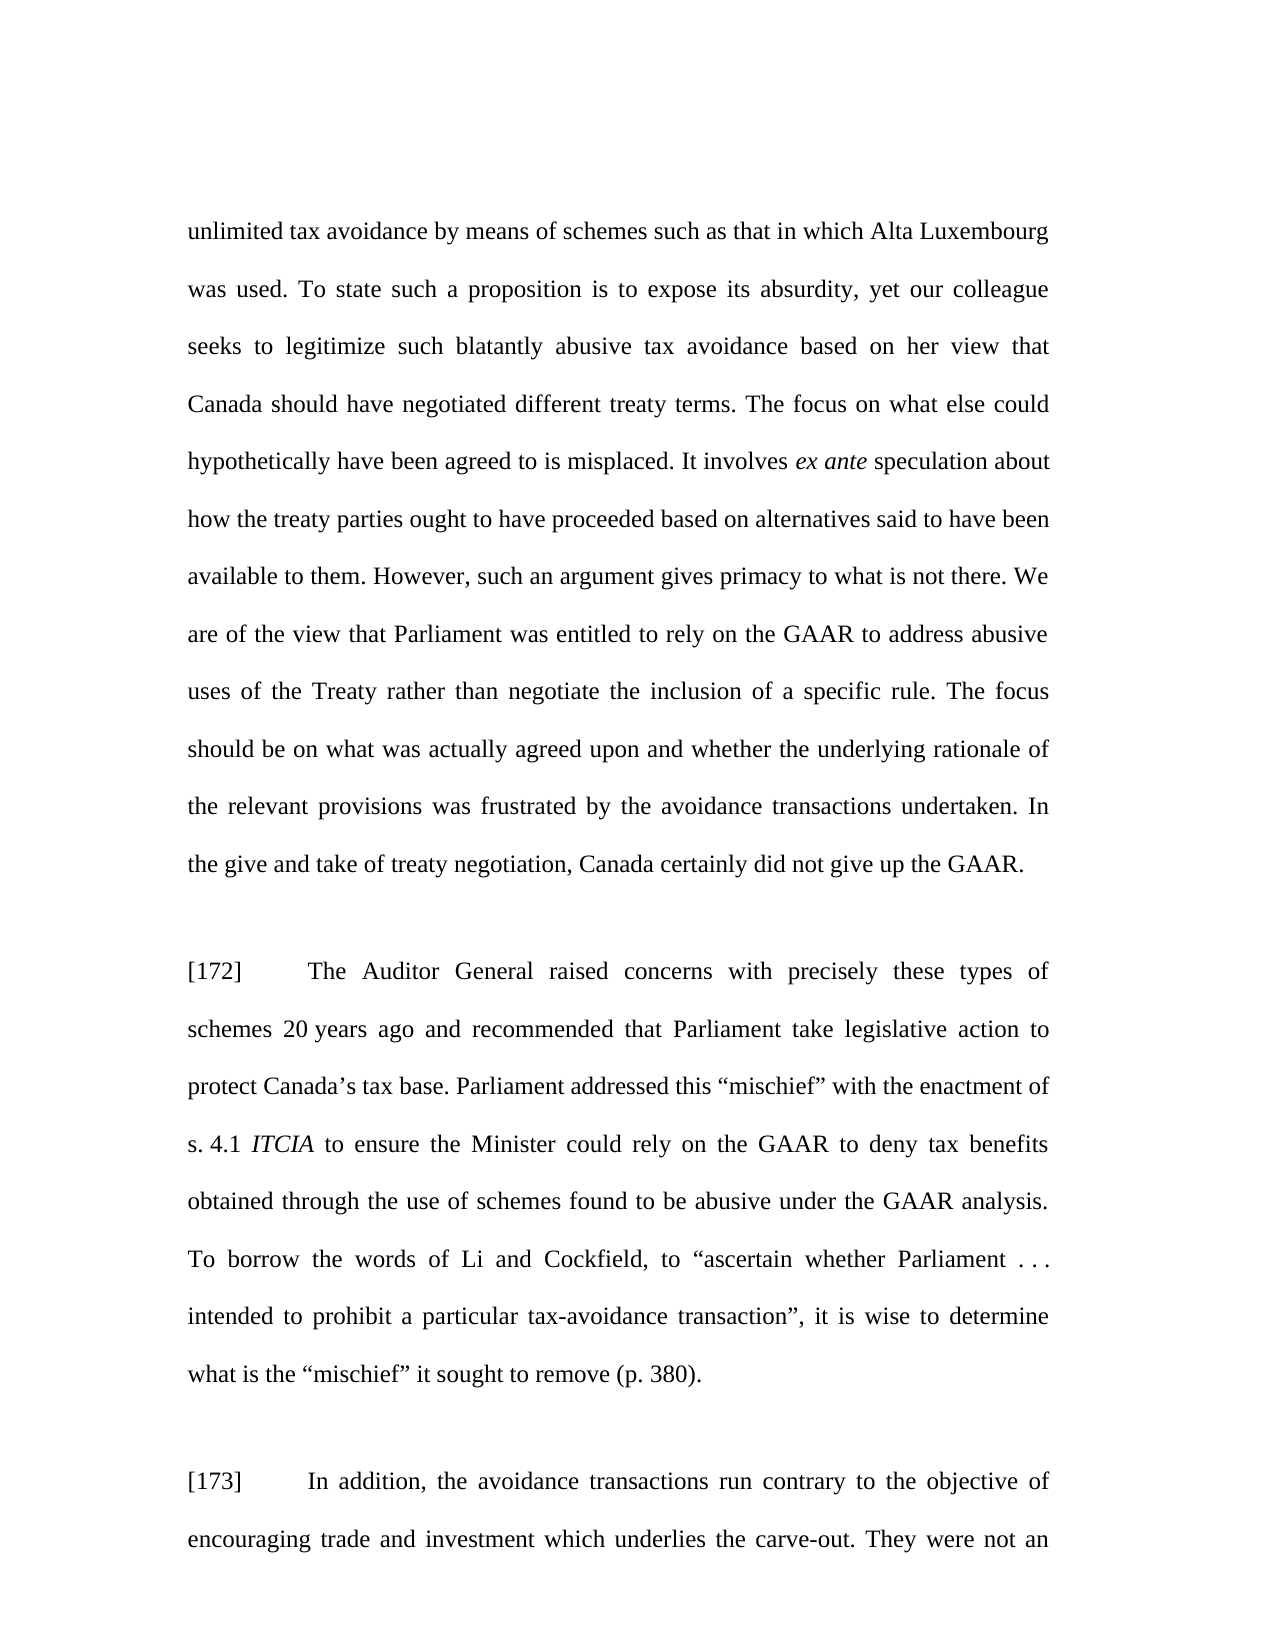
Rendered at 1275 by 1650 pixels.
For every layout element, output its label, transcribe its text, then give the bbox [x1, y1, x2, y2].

text The Auditor General raised concerns with precisely these types of schemes 20 years ago and recommended that Parliament take legislative action to protect Canada’s tax base. Parliament addressed this “mischief” with the enactment of s. 4.1 ITCIA to ensure the Minister could rely on the GAAR to deny tax benefits obtained through the use of schemes found to be abusive under the GAAR analysis. To borrow the words of Li and Cockfield, to “ascertain whether Parliament . . . intended to prohibit a particular tax-avoidance transaction”, it is wise to determine what is the “mischief” it sought to remove (p. 380). [187, 956, 1050, 1388]
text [187, 216, 1050, 878]
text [187, 1466, 1050, 1553]
